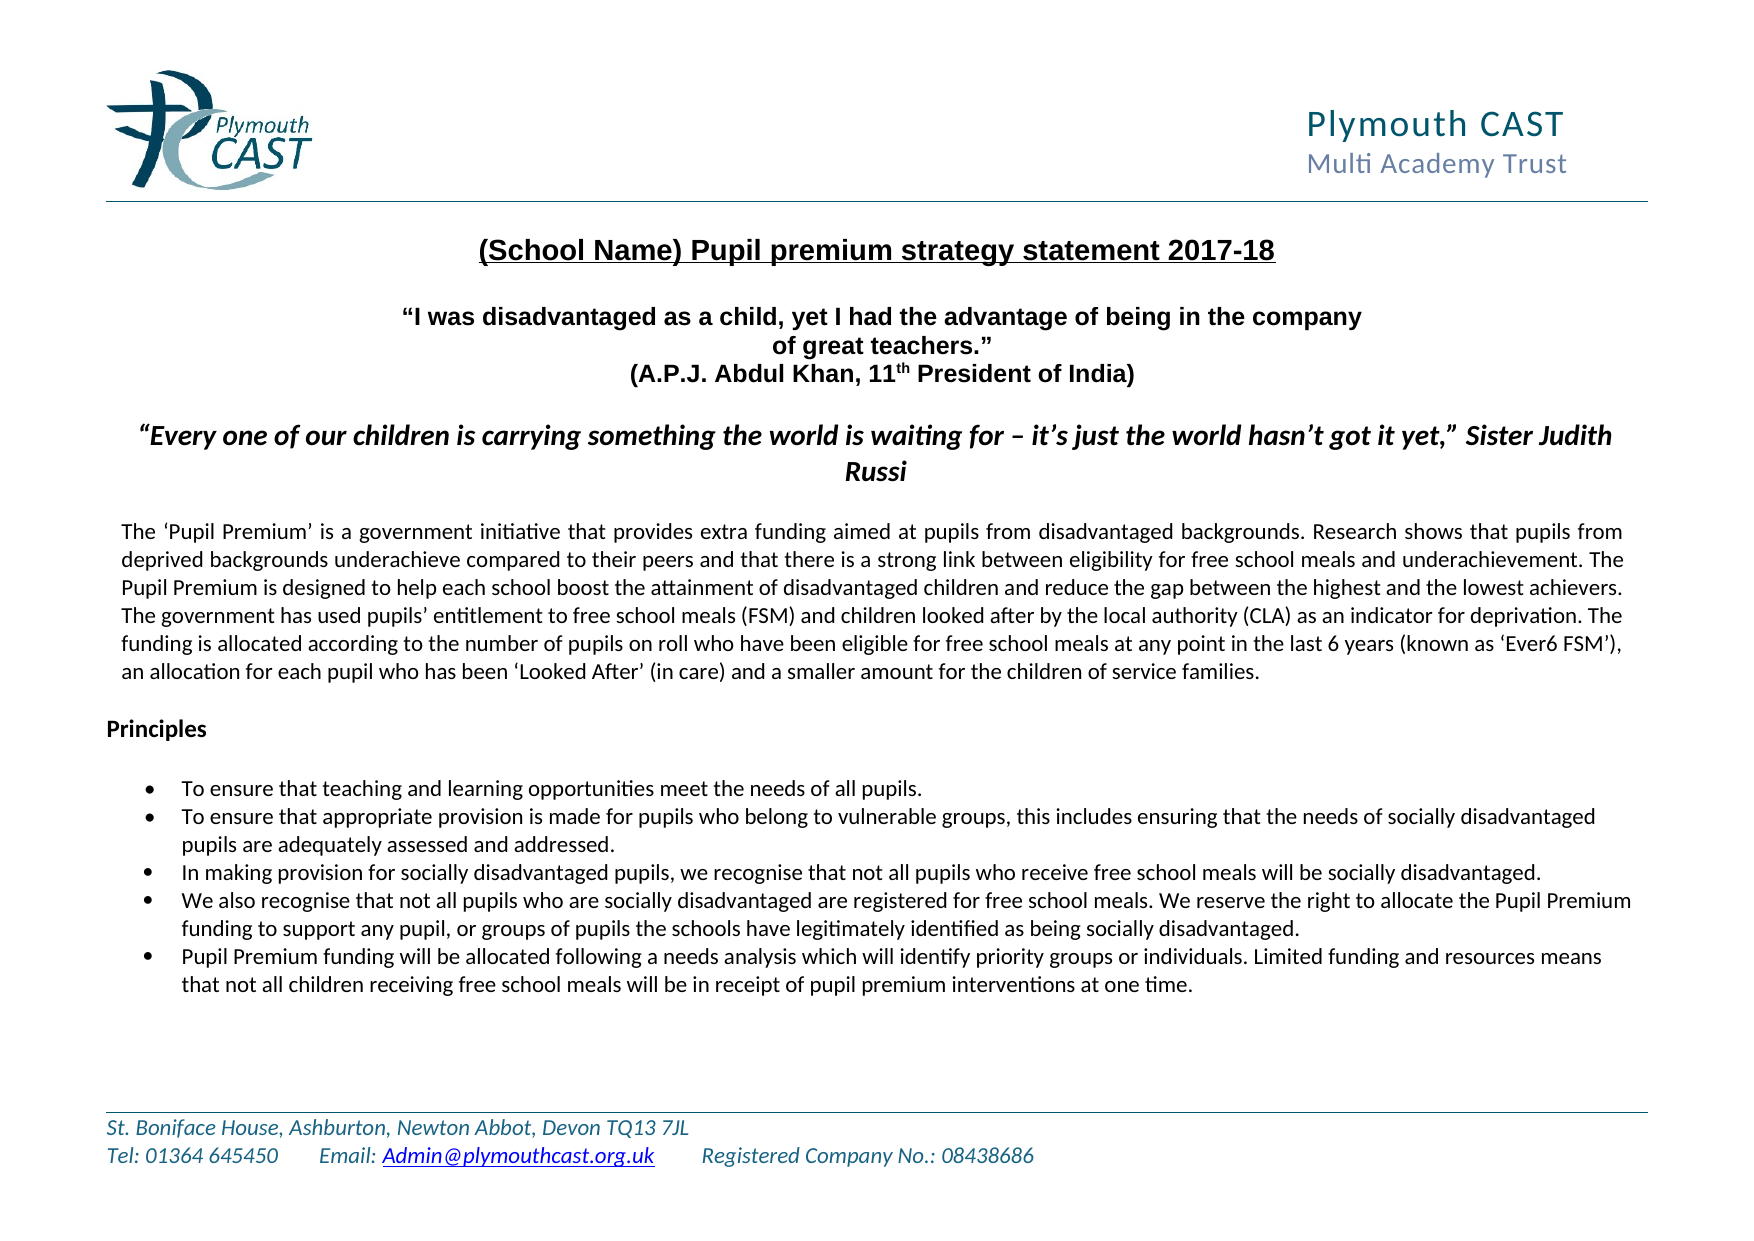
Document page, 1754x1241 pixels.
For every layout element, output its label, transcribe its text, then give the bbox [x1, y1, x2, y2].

text Principles [106, 713, 1648, 744]
list To ensure that appropriate provision is made for pupils who belong to vulnerable groups, this includes ensuring that the needs of socially disadvantaged pupils are adequately assessed and addressed. [144, 802, 1648, 858]
list To ensure that teaching and learning opportunities meet the needs of all pupils. [144, 774, 1648, 802]
text (A.P.J. Abdul Khan, 11th President of India) [389, 359, 1375, 388]
list Pupil Premium funding will be allocated following a needs analysis which will identify priority groups or individuals. Limited funding and resources means that not all children receiving free school meals will be in receipt of pupil premium interventions at one time. [144, 942, 1648, 998]
text The ‘Pupil Premium’ is a government initiative that provides extra funding aimed at pupils from disadvantaged backgrounds. Research shows that pupils from deprived backgrounds underachieve compared to their peers and that there is a strong link between eligibility for free school meals and underachievement. The Pupil Premium is designed to help each school boost the attainment of disadvantaged children and reduce the gap between the highest and the lowest achievers. The government has used pupils’ entitlement to free school meals (FSM) and children looked after by the local authority (CLA) as an indicator for deprivation. The funding is allocated according to the number of pupils on roll who have been eligible for free school meals at any point in the last 6 years (known as ‘Ever6 FSM’), an allocation for each pupil who has been ‘Looked After’ (in care) and a smaller amount for the children of service families. [121, 517, 1627, 685]
picture [106, 70, 326, 191]
list In making provision for socially disadvantaged pupils, we recognise that not all pupils who receive free school meals will be socially disadvantaged. [144, 858, 1648, 886]
text (School Name) Pupil premium strategy statement 2017-18 [106, 232, 1648, 266]
list We also recognise that not all pupils who are socially disadvantaged are registered for free school meals. We reserve the right to allocate the Pupil Premium funding to support any pupil, or groups of pupils the schools have legitimately identified as being socially disadvantaged. [144, 886, 1648, 942]
text “Every one of our children is carrying something the world is waiting for – it’s just the world hasn’t got it yet,” Sister Judith Russi [106, 417, 1648, 488]
text “I was disadvantaged as a child, yet I had the advantage of being in the company of great teachers.” [389, 302, 1375, 359]
